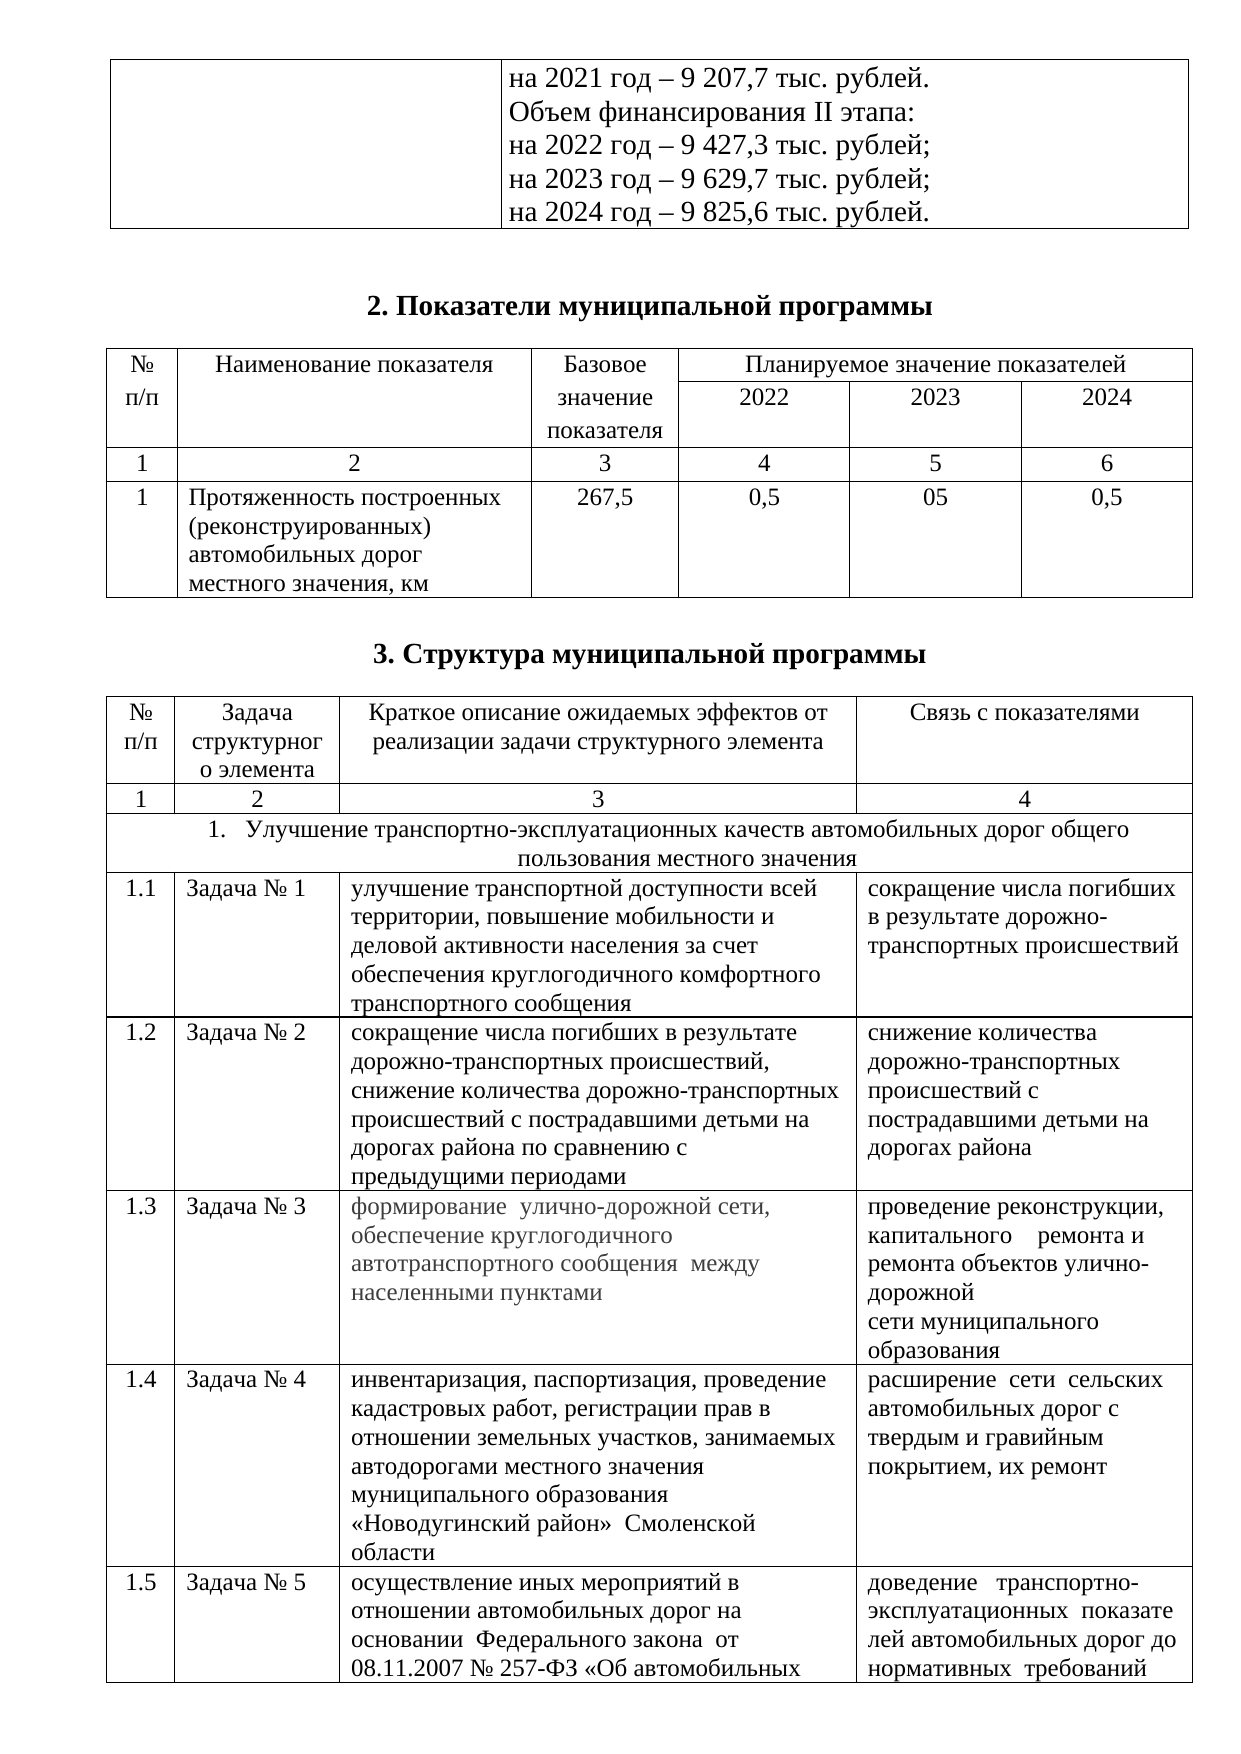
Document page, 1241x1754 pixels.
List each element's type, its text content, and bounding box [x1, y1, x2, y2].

table_cell Улучшение транспортно-эксплуатационных качеств автомобильных дорог общего пользования местного значения [107, 814, 1192, 872]
table_cell 1.1 [107, 873, 174, 1016]
table_cell 6 [1022, 448, 1192, 481]
table_header Планируемое значение показателей [679, 349, 1192, 381]
table_cell 2024 [1022, 382, 1192, 447]
table_cell 2 [175, 784, 339, 813]
table_cell Задача № 5 [175, 1567, 339, 1682]
table_cell 1.3 [107, 1191, 174, 1363]
table_cell 1.4 [107, 1365, 174, 1566]
table_cell Задача № 3 [175, 1191, 339, 1363]
table_header Связь с показателями [857, 697, 1192, 783]
table_header № п/п [107, 697, 174, 783]
table_cell 05 [850, 482, 1021, 597]
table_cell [111, 60, 501, 228]
table_cell 1 [107, 482, 177, 597]
table_cell 5 [850, 448, 1021, 481]
table_cell снижение количества дорожно-транспортных происшествий с пострадавшими детьми на дорогах района [857, 1018, 1192, 1190]
table_cell 267,5 [532, 482, 678, 597]
table_cell 3 [532, 448, 678, 481]
table_cell улучшение транспортной доступности всей территории, повышение мобильности и деловой активности населения за счет обеспечения круглогодичного комфортного транспортного сообщения [340, 873, 856, 1016]
table_cell 2022 [679, 382, 849, 447]
table_cell 0,5 [679, 482, 849, 597]
table_cell Задача № 2 [175, 1018, 339, 1190]
table_cell 2023 [850, 382, 1021, 447]
table_cell 4 [679, 448, 849, 481]
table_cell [340, 1567, 856, 1682]
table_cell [857, 1567, 1192, 1682]
text 2. Показатели муниципальной программы [118, 288, 1181, 322]
table_cell 1.5 [107, 1567, 174, 1682]
table_cell сокращение числа погибших в результате дорожно-транспортных происшествий [857, 873, 1192, 1016]
table_cell 3 [340, 784, 856, 813]
table_header Наименование показателя [178, 349, 531, 447]
table_cell инвентаризация, паспортизация, проведение кадастровых работ, регистрации прав в отношении земельных участков, занимаемых автодорогами местного значения муниципального образования «Новодугинский район» Смоленской области [340, 1365, 856, 1566]
table_header Задача структурного элемента [175, 697, 339, 783]
table_cell расширение сети сельских автомобильных дорог с твердым и гравийным покрытием, их ремонт [857, 1365, 1192, 1566]
table_cell 2 [178, 448, 531, 481]
table_header № п/п [107, 349, 177, 447]
table_cell 1 [107, 448, 177, 481]
table_cell 4 [857, 784, 1192, 813]
table_cell Протяженность построенных (реконструированных) автомобильных дорог местного значения, км [178, 482, 531, 597]
table_cell 1 [107, 784, 174, 813]
table_cell Задача № 4 [175, 1365, 339, 1566]
table_header Базовое значение показателя [532, 349, 678, 447]
table_cell формирование улично-дорожной сети, обеспечение круглогодичного автотранспортного сообщения между населенными пунктами [340, 1191, 856, 1363]
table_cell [502, 60, 1188, 228]
table_cell сокращение числа погибших в результате дорожно-транспортных происшествий, снижение количества дорожно-транспортных происшествий с пострадавшими детьми на дорогах района по сравнению с предыдущими периодами [340, 1018, 856, 1190]
table_cell проведение реконструкции, капитального ремонта и ремонта объектов улично-дорожной сети муниципального образования [857, 1191, 1192, 1363]
text 3. Структура муниципальной программы [118, 637, 1181, 670]
table_cell 1.2 [107, 1018, 174, 1190]
table_header Краткое описание ожидаемых эффектов от реализации задачи структурного элемента [340, 697, 856, 783]
table_cell Задача № 1 [175, 873, 339, 1016]
table_cell 0,5 [1022, 482, 1192, 597]
